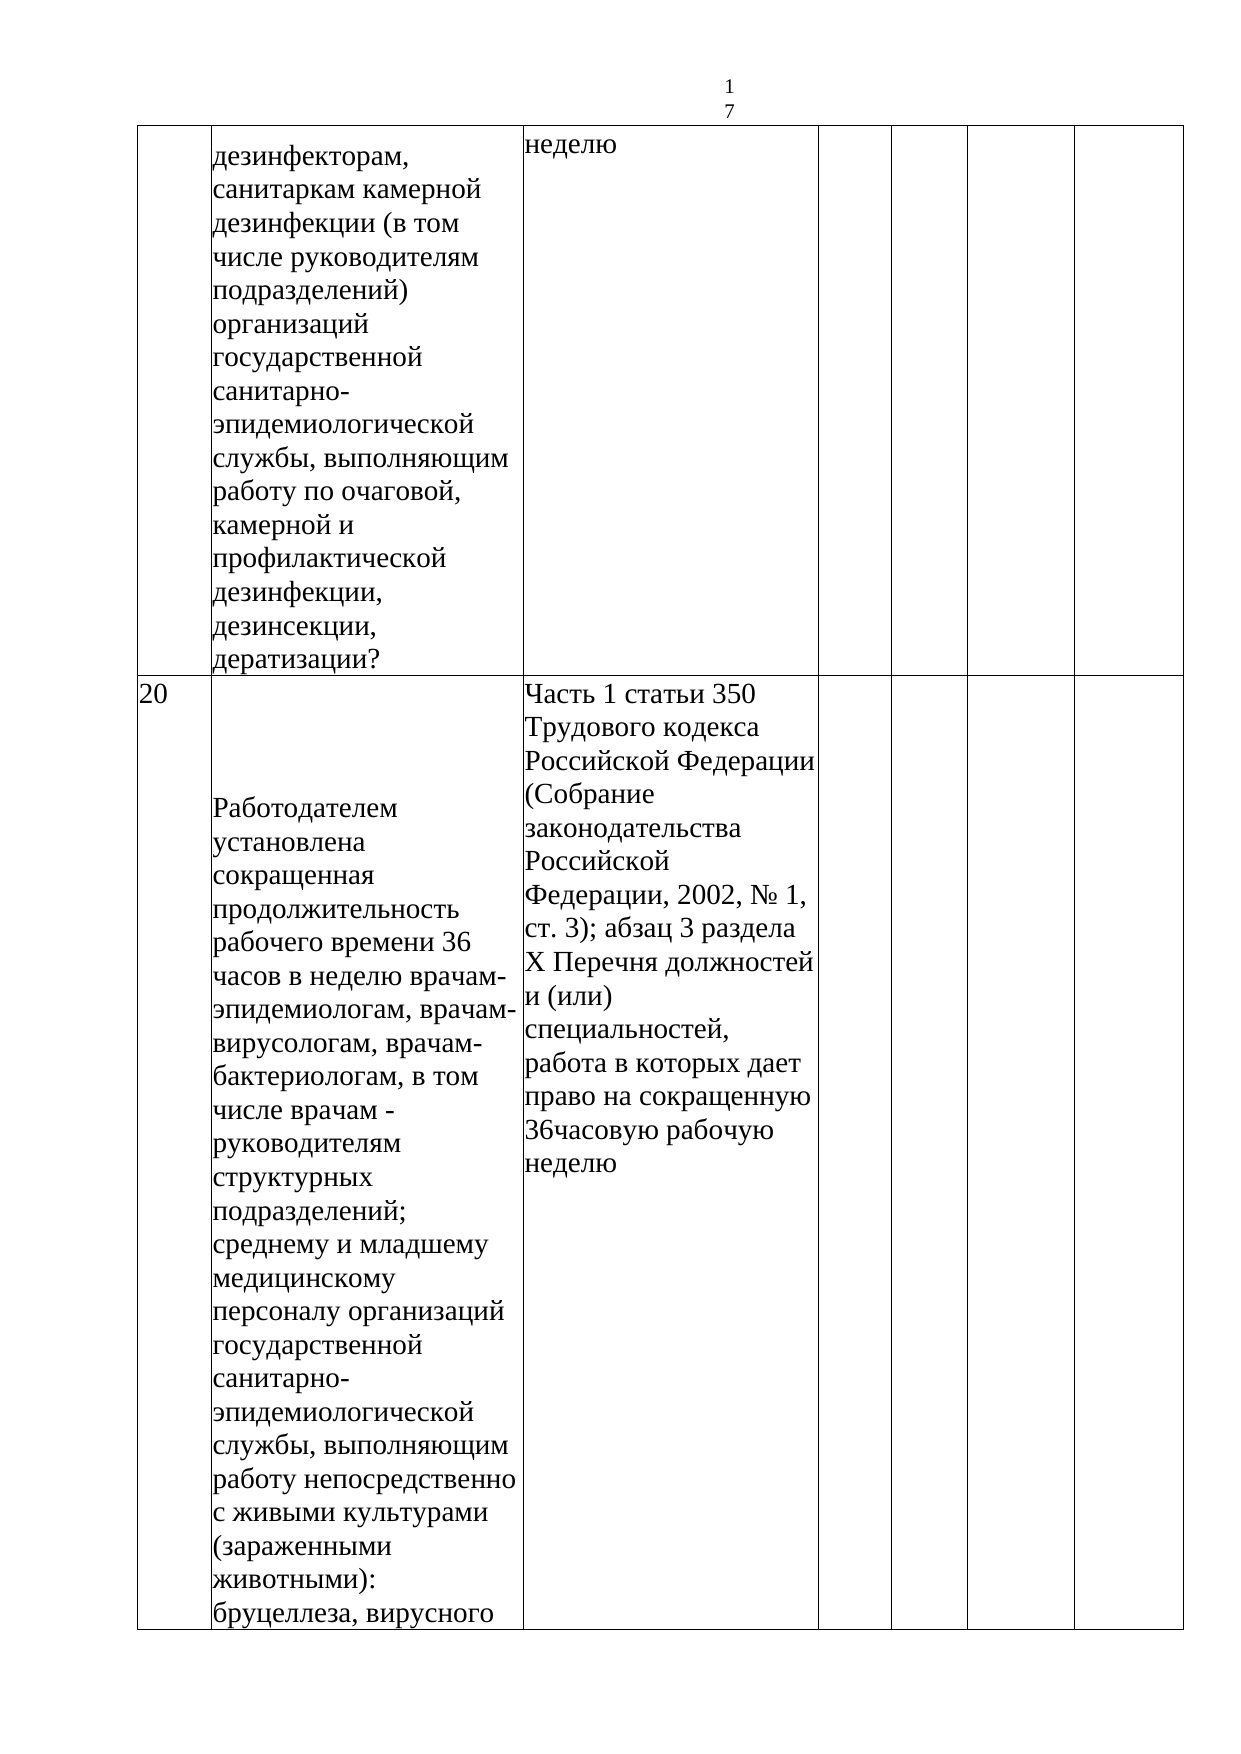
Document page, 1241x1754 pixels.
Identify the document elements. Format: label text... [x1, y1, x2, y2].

table_cell Работодателем установлена сокращенная продолжительность рабочего времени 36 часов в неделю врачам- эпидемиологам, врачам-вирусологам, врачам-бактериологам, в том числе врачам - руководителям структурных подразделений; среднему и младшему медицинскому персоналу организаций государственной санитарноэпидемиологической службы, выполняющим работу непосредственно с живыми культурами (зараженными животными): бруцеллеза, вирусного [212, 676, 523, 1629]
table_cell 20 [138, 676, 211, 1629]
table_cell Часть 1 статьи 350 Трудового кодекса Российской Федерации (Собрание законодательства Российской Федерации, 2002, № 1, ст. 3); абзац 3 раздела X Перечня должностей и (или) специальностей, работа в которых дает право на сокращенную 36часовую рабочую неделю [524, 676, 818, 1629]
table_header дезинфекторам, санитаркам камерной дезинфекции (в том числе руководителям подразделений) организаций государственной санитарноэпидемиологической службы, выполняющим работу по очаговой, камерной и профилактической дезинфекции, дезинсекции, дератизации? [212, 126, 523, 675]
table_cell [819, 676, 891, 1629]
table_header [892, 126, 967, 675]
table_header [1075, 126, 1183, 675]
table_cell [892, 676, 967, 1629]
table_cell [1075, 676, 1183, 1629]
table_header [819, 126, 891, 675]
table_header [968, 126, 1074, 675]
table_header [138, 126, 211, 675]
table_cell [968, 676, 1074, 1629]
table_header неделю [524, 126, 818, 675]
